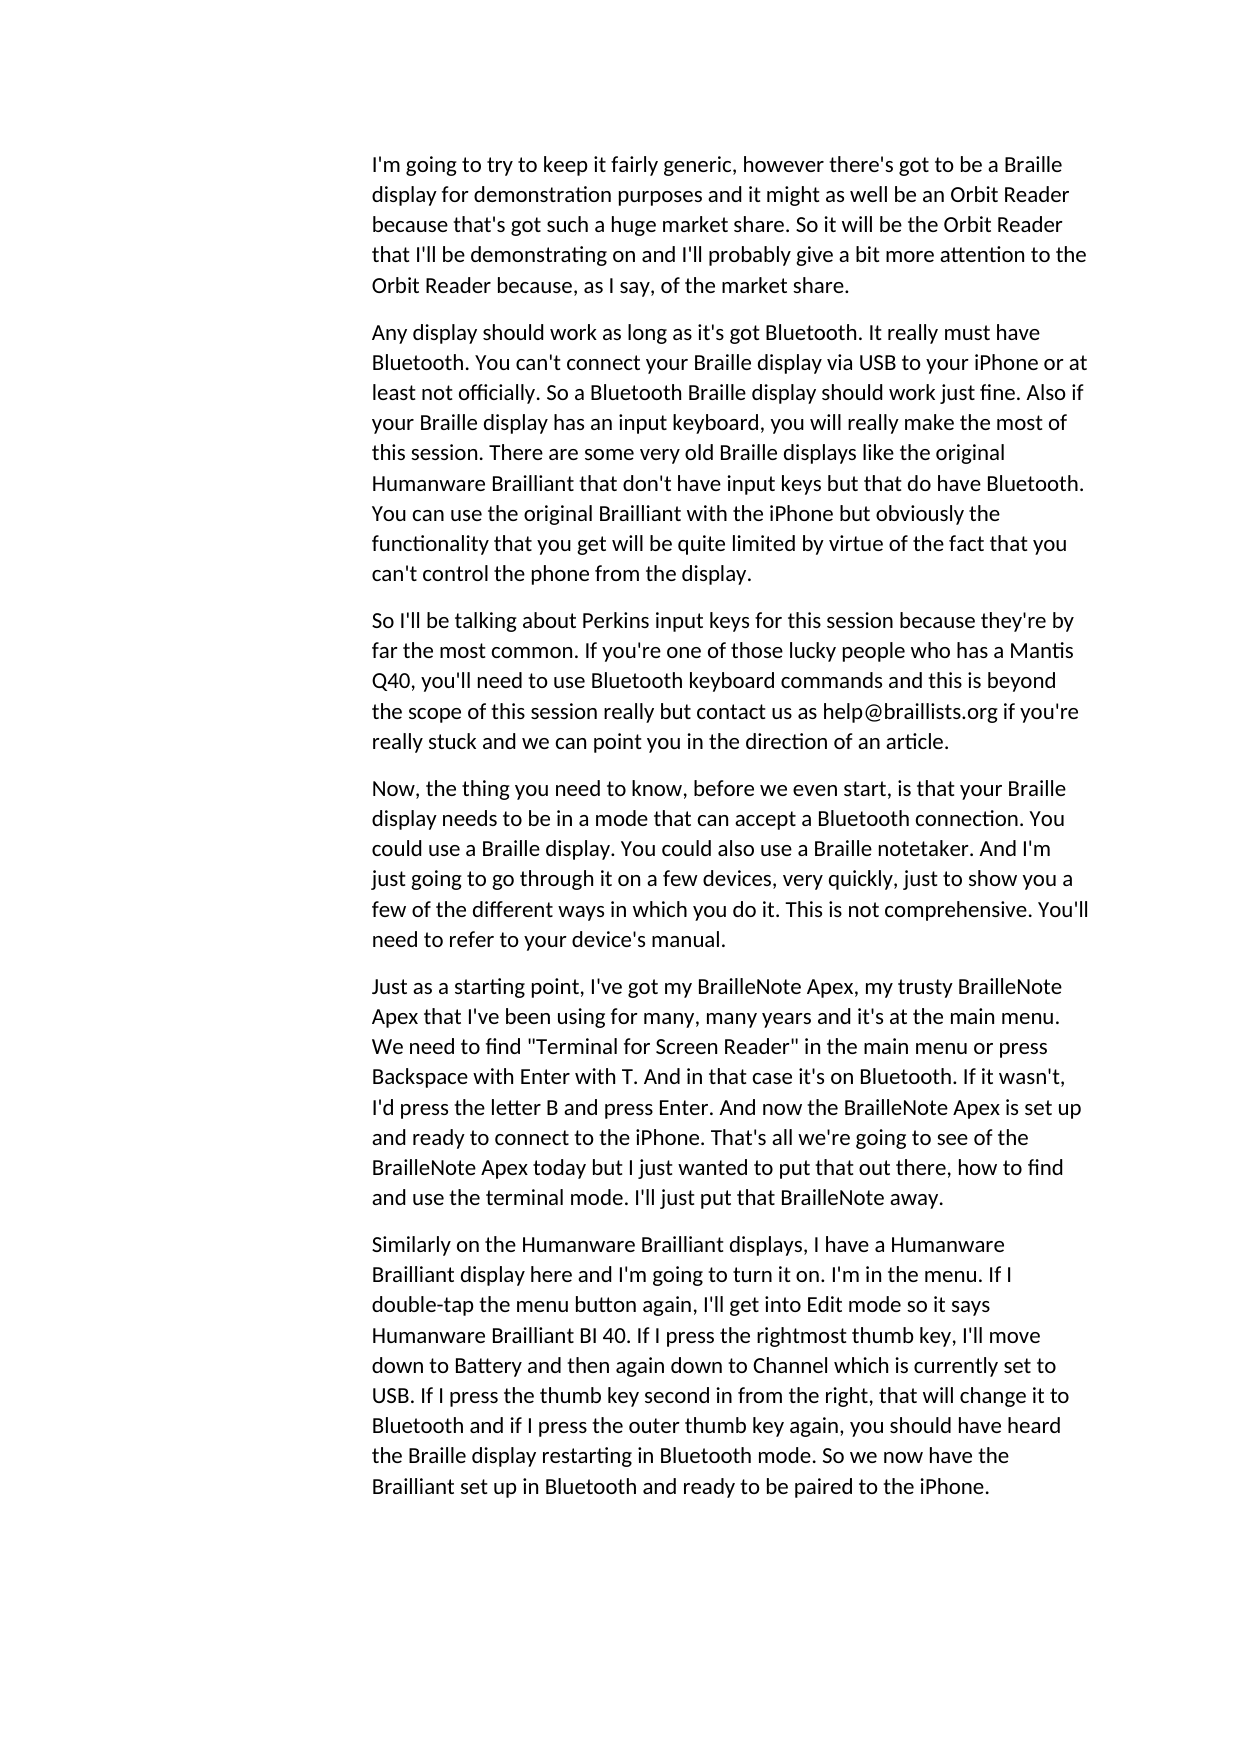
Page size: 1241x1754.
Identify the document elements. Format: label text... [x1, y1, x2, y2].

text Similarly on the Humanware Brailliant displays, I have a Humanware Brailliant display here and I'm going to turn it on. I'm in the menu. If I double-tap the menu button again, I'll get into Edit mode so it says Humanware Brailliant BI 40. If I press the rightmost thumb key, I'll move down to Battery and then again down to Channel which is currently set to USB. If I press the thumb key second in from the right, that will change it to Bluetooth and if I press the outer thumb key again, you should have heard the Braille display restarting in Bluetooth mode. So we now have the Brailliant set up in Bluetooth and ready to be paired to the iPhone. [150, 1230, 1090, 1500]
text So I'll be talking about Perkins input keys for this session because they're by far the most common. If you're one of those lucky people who has a Mantis Q40, you'll need to use Bluetooth keyboard commands and this is beyond the scope of this session really but contact us as help@braillists.org if you're really stuck and we can point you in the direction of an article. [150, 606, 1090, 755]
text Just as a starting point, I've got my BrailleNote Apex, my trusty BrailleNote Apex that I've been using for many, many years and it's at the main menu. We need to find "Terminal for Screen Reader" in the main menu or press Backspace with Enter with T. And in that case it's on Bluetooth. If it wasn't, I'd press the letter B and press Enter. And now the BrailleNote Apex is set up and ready to connect to the iPhone. That's all we're going to see of the BrailleNote Apex today but I just wanted to put that out there, how to find and use the terminal mode. I'll just put that BrailleNote away. [150, 972, 1090, 1211]
text Now, the thing you need to know, before we even start, is that your Braille display needs to be in a mode that can accept a Bluetooth connection. You could use a Braille display. You could also use a Braille notetaker. And I'm just going to go through it on a few devices, very quickly, just to show you a few of the different ways in which you do it. This is not comprehensive. You'll need to refer to your device's manual. [150, 774, 1090, 953]
text Any display should work as long as it's got Bluetooth. It really must have Bluetooth. You can't connect your Braille display via USB to your iPhone or at least not officially. So a Bluetooth Braille display should work just fine. Also if your Braille display has an input keyboard, you will really make the most of this session. There are some very old Braille displays like the original Humanware Brailliant that don't have input keys but that do have Bluetooth. You can use the original Brailliant with the iPhone but obviously the functionality that you get will be quite limited by virtue of the fact that you can't control the phone from the display. [150, 318, 1090, 587]
text I'm going to try to keep it fairly generic, however there's got to be a Braille display for demonstration purposes and it might as well be an Orbit Reader because that's got such a huge market share. So it will be the Orbit Reader that I'll be demonstrating on and I'll probably give a bit more attention to the Orbit Reader because, as I say, of the market share. [150, 150, 1090, 299]
